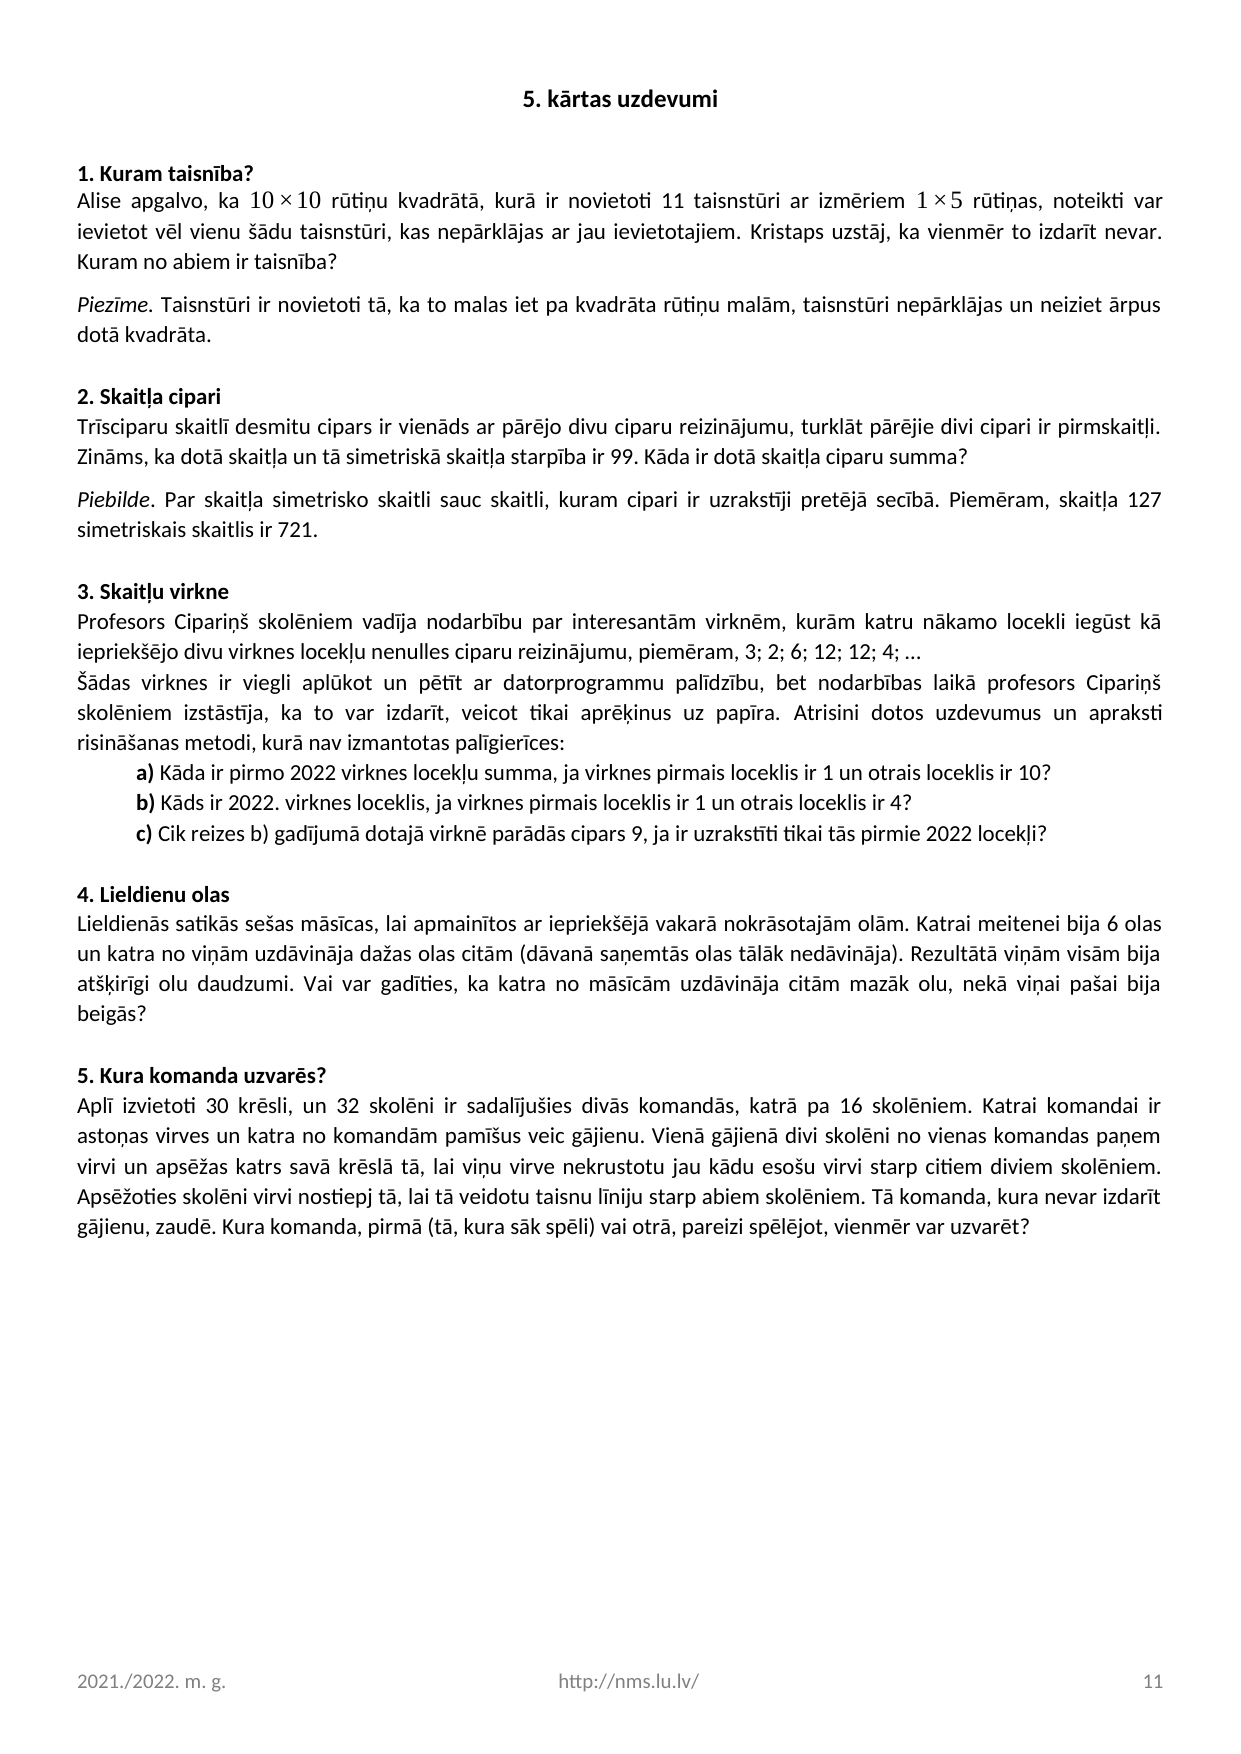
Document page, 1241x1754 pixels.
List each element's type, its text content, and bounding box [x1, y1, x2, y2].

text Aplī izvietoti 30 krēsli, un 32 skolēni ir sadalījušies divās komandās, katrā pa 16 skolēniem. Katrai komandai ir astoņas virves un katra no komandām pamīšus veic gājienu. Vienā gājienā divi skolēni no vienas komandas paņem virvi un apsēžas katrs savā krēslā tā, lai viņu virve nekrustotu jau kādu esošu virvi starp citiem diviem skolēniem. Apsēžoties skolēni virvi nostiepj tā, lai tā veidotu taisnu līniju starp abiem skolēniem. Tā komanda, kura nevar izdarīt gājienu, zaudē. Kura komanda, pirmā (tā, kura sāk spēli) vai otrā, pareizi spēlējot, vienmēr var uzvarēt? [77, 1091, 1163, 1240]
text 5. Kura komanda uzvarēs? [77, 1061, 1163, 1089]
text Trīsciparu skaitlī desmitu cipars ir vienāds ar pārējo divu ciparu reizinājumu, turklāt pārējie divi cipari ir pirmskaitļi. Zināms, ka dotā skaitļa un tā simetriskā skaitļa starpība ir 99. Kāda ir dotā skaitļa ciparu summa? [77, 412, 1163, 470]
text Piebilde. Par skaitļa simetrisko skaitli sauc skaitli, kuram cipari ir uzrakstīji pretējā secībā. Piemēram, skaitļa 127 simetriskais skaitlis ir 721. [77, 485, 1163, 543]
text 2. Skaitļa cipari [77, 382, 1163, 410]
text c) Cik reizes b) gadījumā dotajā virknē parādās cipars 9, ja ir uzrakstīti tikai tās pirmie 2022 locekļi? [136, 819, 1163, 847]
text a) Kāda ir pirmo 2022 virknes locekļu summa, ja virknes pirmais loceklis ir 1 un otrais loceklis ir 10? [136, 758, 1163, 786]
text b) Kāds ir 2022. virknes loceklis, ja virknes pirmais loceklis ir 1 un otrais loceklis ir 4? [136, 788, 1163, 817]
text 1. Kuram taisnība? [77, 159, 1163, 187]
text Lieldienās satikās sešas māsīcas, lai apmainītos ar iepriekšējā vakarā nokrāsotajām olām. Katrai meitenei bija 6 olas un katra no viņām uzdāvināja dažas olas citām (dāvanā saņemtās olas tālāk nedāvināja). Rezultātā viņām visām bija atšķirīgi olu daudzumi. Vai var gadīties, ka katra no māsīcām uzdāvināja citām mazāk olu, nekā viņai pašai bija beigās? [77, 909, 1163, 1027]
text Profesors Cipariņš skolēniem vadīja nodarbību par interesantām virknēm, kurām katru nākamo locekli iegūst kā iepriekšējo divu virknes locekļu nenulles ciparu reizinājumu, piemēram, 3; 2; 6; 12; 12; 4; … [77, 607, 1163, 666]
text Šādas virknes ir viegli aplūkot un pētīt ar datorprogrammu palīdzību, bet nodarbības laikā profesors Cipariņš skolēniem izstāstīja, ka to var izdarīt, veicot tikai aprēķinus uz papīra. Atrisini dotos uzdevumus un apraksti risināšanas metodi, kurā nav izmantotas palīgierīces: [77, 668, 1163, 756]
text 4. Lieldienu olas [77, 881, 1163, 909]
text Alise apgalvo, ka rūtiņu kvadrātā, kurā ir novietoti 11 taisnstūri ar izmēriem rūtiņas, noteikti var ievietot vēl vienu šādu taisnstūri, kas nepārklājas ar jau ievietotajiem. Kristaps uzstāj, ka vienmēr to izdarīt nevar. Kuram no abiem ir taisnība? [77, 187, 1163, 275]
text 5. kārtas uzdevumi [77, 83, 1163, 113]
text 3. Skaitļu virkne [77, 577, 1163, 605]
text Piezīme. Taisnstūri ir novietoti tā, ka to malas iet pa kvadrāta rūtiņu malām, taisnstūri nepārklājas un neiziet ārpus dotā kvadrāta. [77, 290, 1163, 348]
